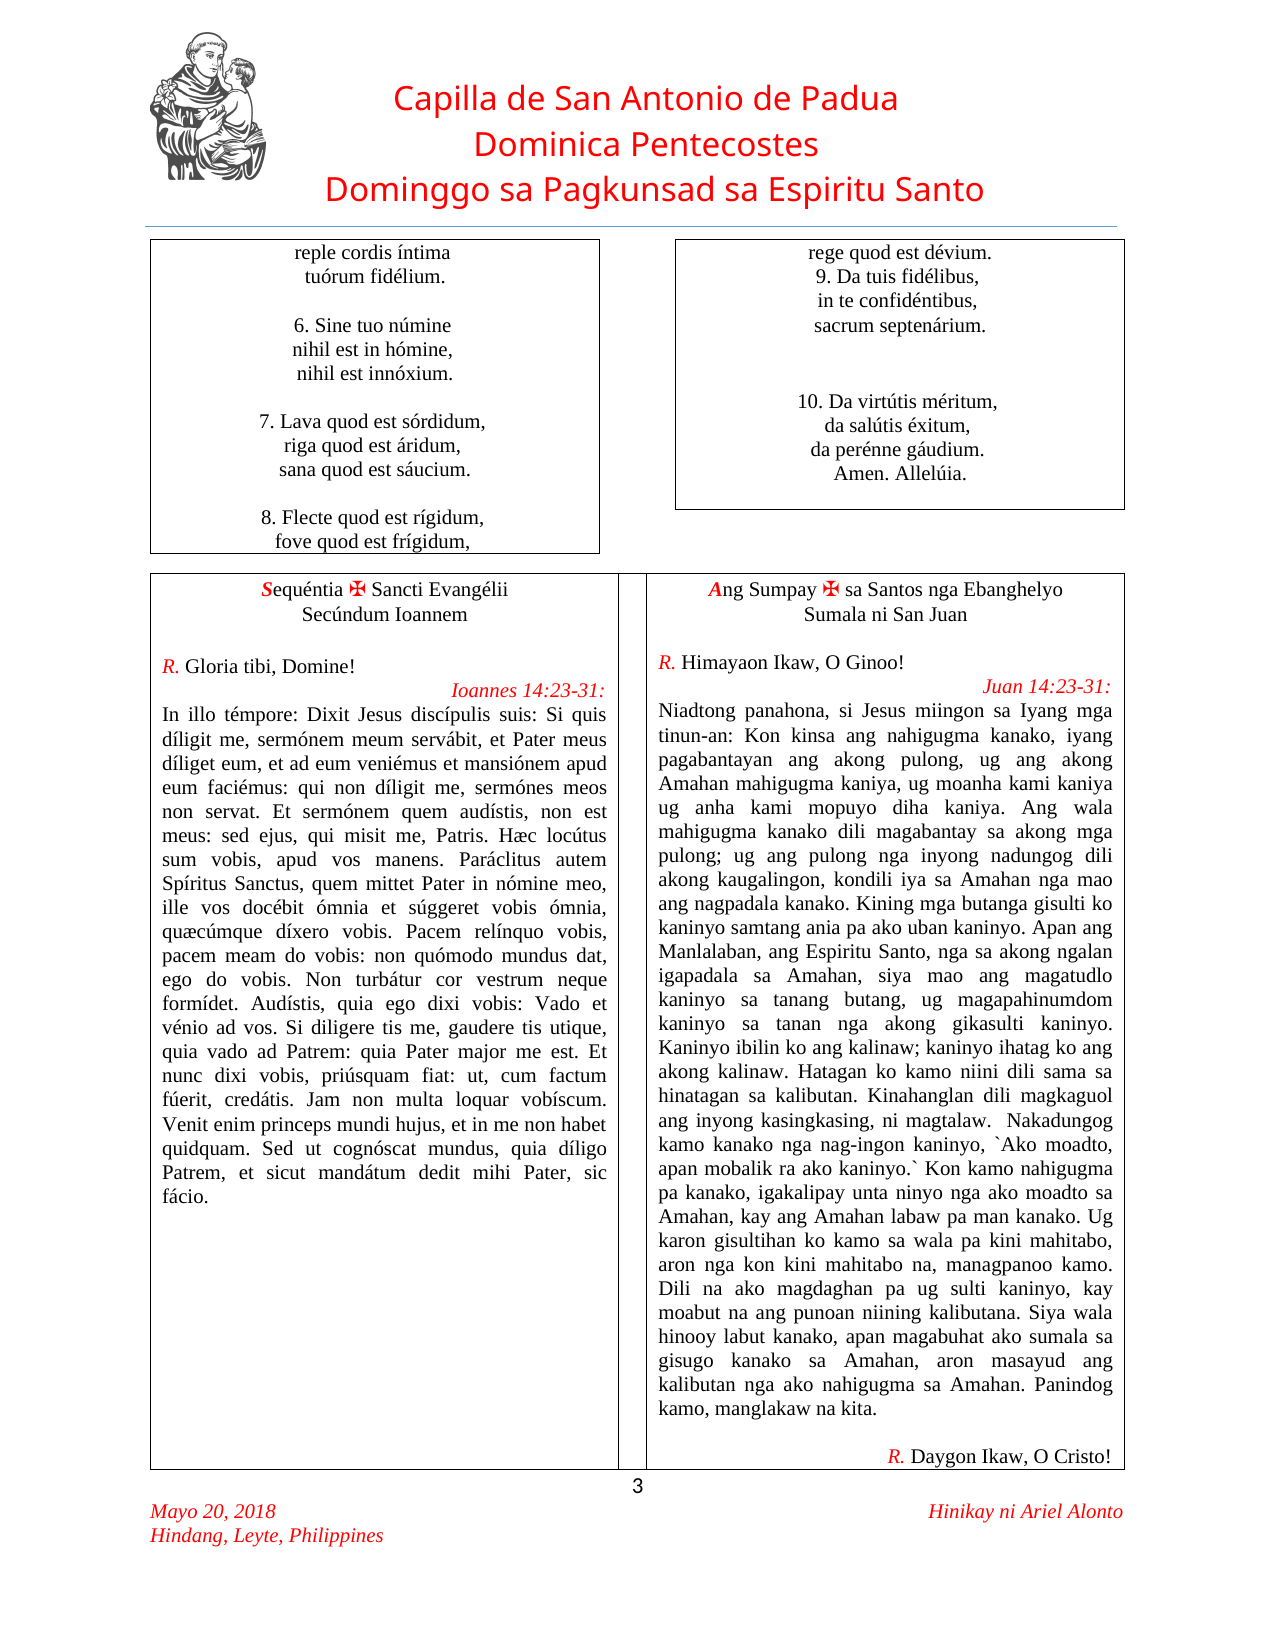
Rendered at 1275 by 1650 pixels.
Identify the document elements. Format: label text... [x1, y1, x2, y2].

table_header [619, 574, 646, 1468]
picture [150, 22, 272, 189]
